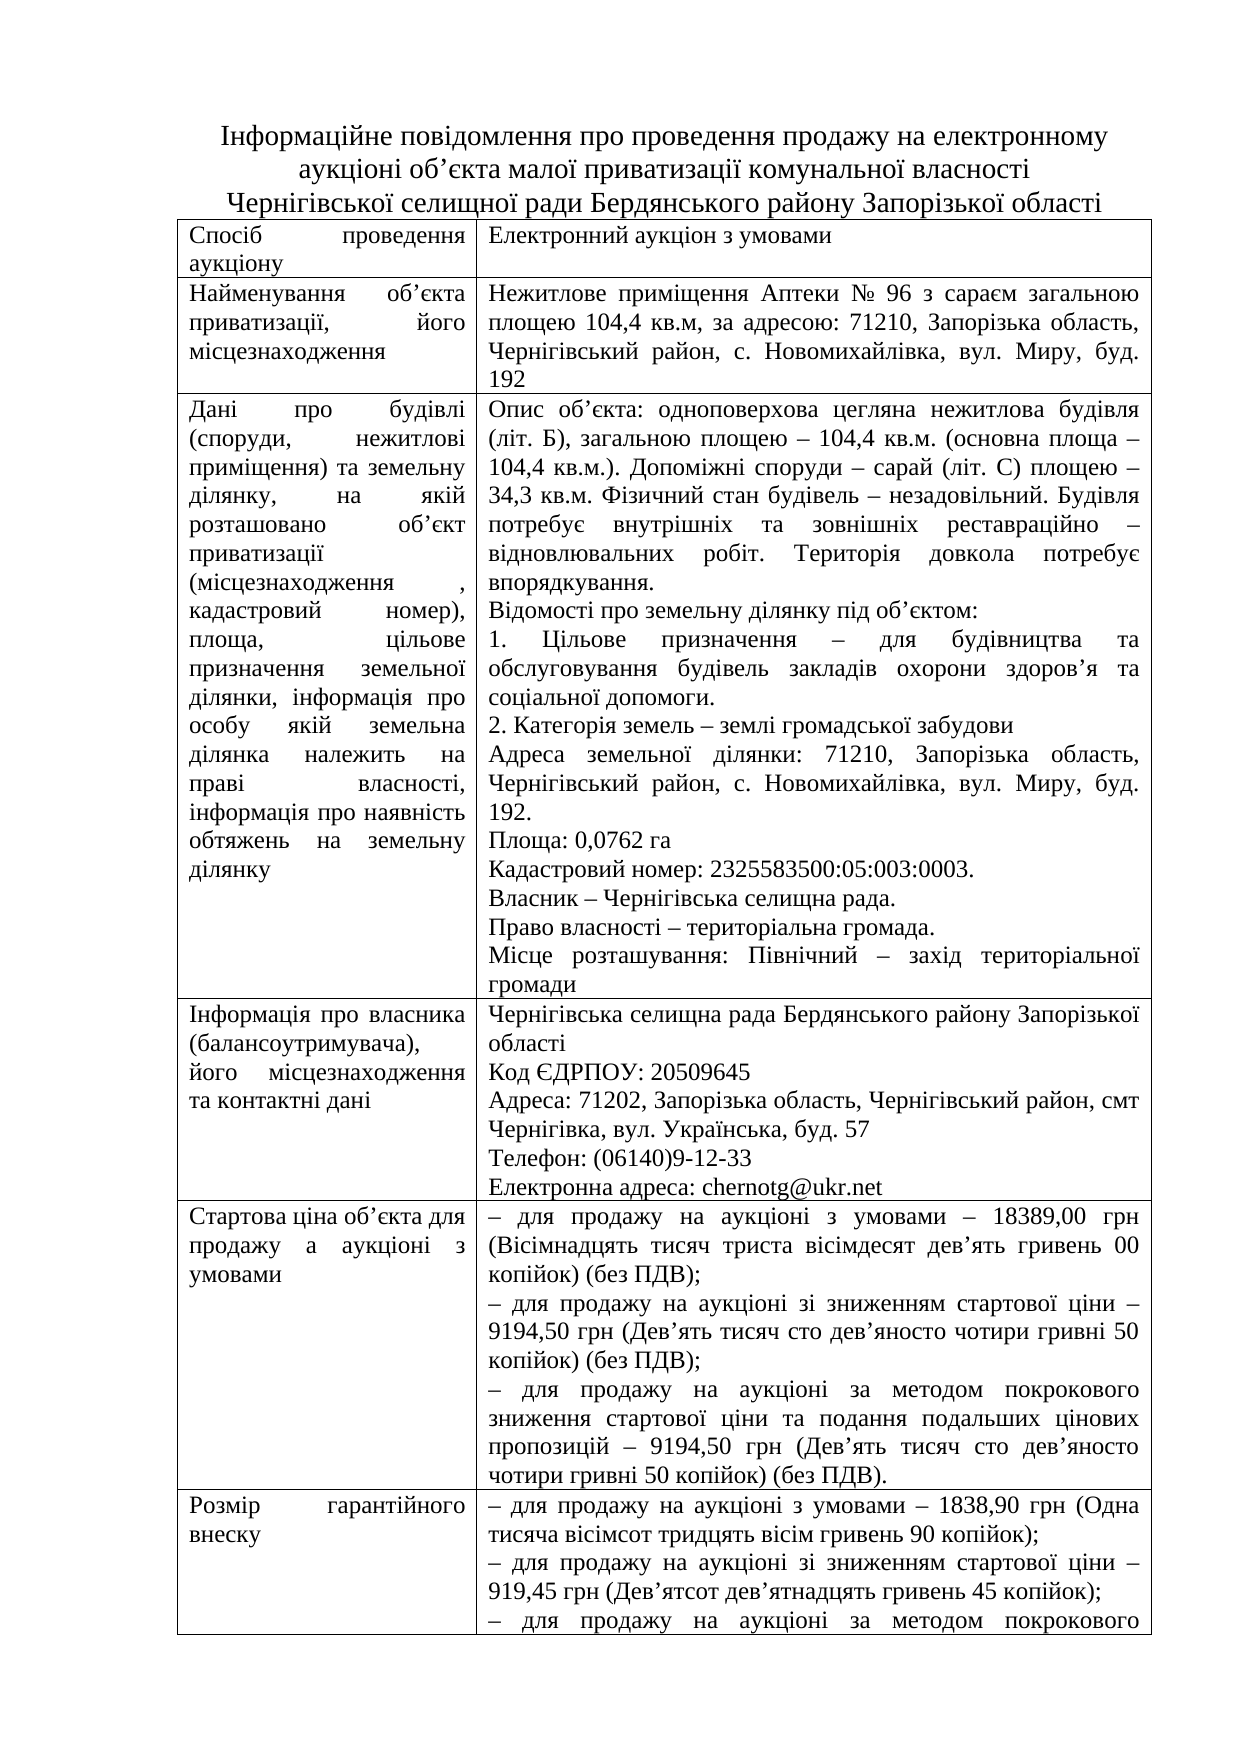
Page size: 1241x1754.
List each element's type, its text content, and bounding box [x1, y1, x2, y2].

table_cell Чернігівська селищна рада Бердянського району Запорізької області Код ЄДРПОУ: 20509645 Адреса: 71202, Запорізька область, Чернігівський район, смт Чернігівка, вул. Українська, буд. 57 Телефон: (06140)9-12-33 Електронна адреса: chernotg@ukr.net [477, 999, 1151, 1200]
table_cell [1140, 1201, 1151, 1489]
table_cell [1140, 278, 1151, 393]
table_cell Опис обʼєкта: одноповерхова цегляна нежитлова будівля (літ. Б), загальною площею – 104,4 кв.м. (основна площа – 104,4 кв.м.). Допоміжні споруди – сарай (літ. С) площею – 34,3 кв.м. Фізичний стан будівель – незадовільний. Будівля потребує внутрішніх та зовнішніх реставраційно – відновлювальних робіт. Територія довкола потребує впорядкування. Відомості про земельну ділянку під обʼєктом: 1. Цільове призначення – для будівництва та обслуговування будівель закладів охорони здоровʼя та соціальної допомоги. 2. Категорія земель – землі громадської забудови Адреса земельної ділянки: 71210, Запорізька область, Чернігівський район, с. Новомихайлівка, вул. Миру, буд. 192. Площа: 0,0762 га Кадастровий номер: 2325583500:05:003:0003. Власник – Чернігівська селищна рада. Право власності – територіальна громада. Місце розташування: Північний – захід територіальної громади [477, 394, 1151, 998]
table_cell Інформація про власника (балансоутримувача), його місцезнаходження та контактні дані [178, 999, 476, 1200]
table_header Спосіб проведення аукціону [178, 220, 476, 277]
text Інформаційне повідомлення про проведення продажу на електронному [177, 118, 1152, 152]
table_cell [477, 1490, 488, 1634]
table_header Електронний аукціон з умовами [477, 220, 1151, 277]
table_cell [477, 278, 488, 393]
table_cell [178, 1490, 476, 1634]
table_cell Стартова ціна обʼєкта для продажу а аукціоні з умовами [178, 1201, 476, 1489]
table_cell Дані про будівлі (споруди, нежитлові приміщення) та земельну ділянку, на якій розташовано обʼєкт приватизації (місцезнаходження , кадастровий номер), площа, цільове призначення земельної ділянки, інформація про особу якій земельна ділянка належить на праві власності, інформація про наявність обтяжень на земельну ділянку [178, 394, 476, 998]
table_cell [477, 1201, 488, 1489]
table_cell Найменування обʼєкта приватизації, його місцезнаходження [178, 278, 476, 393]
text Чернігівської селищної ради Бердянського району Запорізької області [177, 185, 1152, 219]
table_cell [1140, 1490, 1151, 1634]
text аукціоні обʼєкта малої приватизації комунальної власності [177, 152, 1152, 185]
